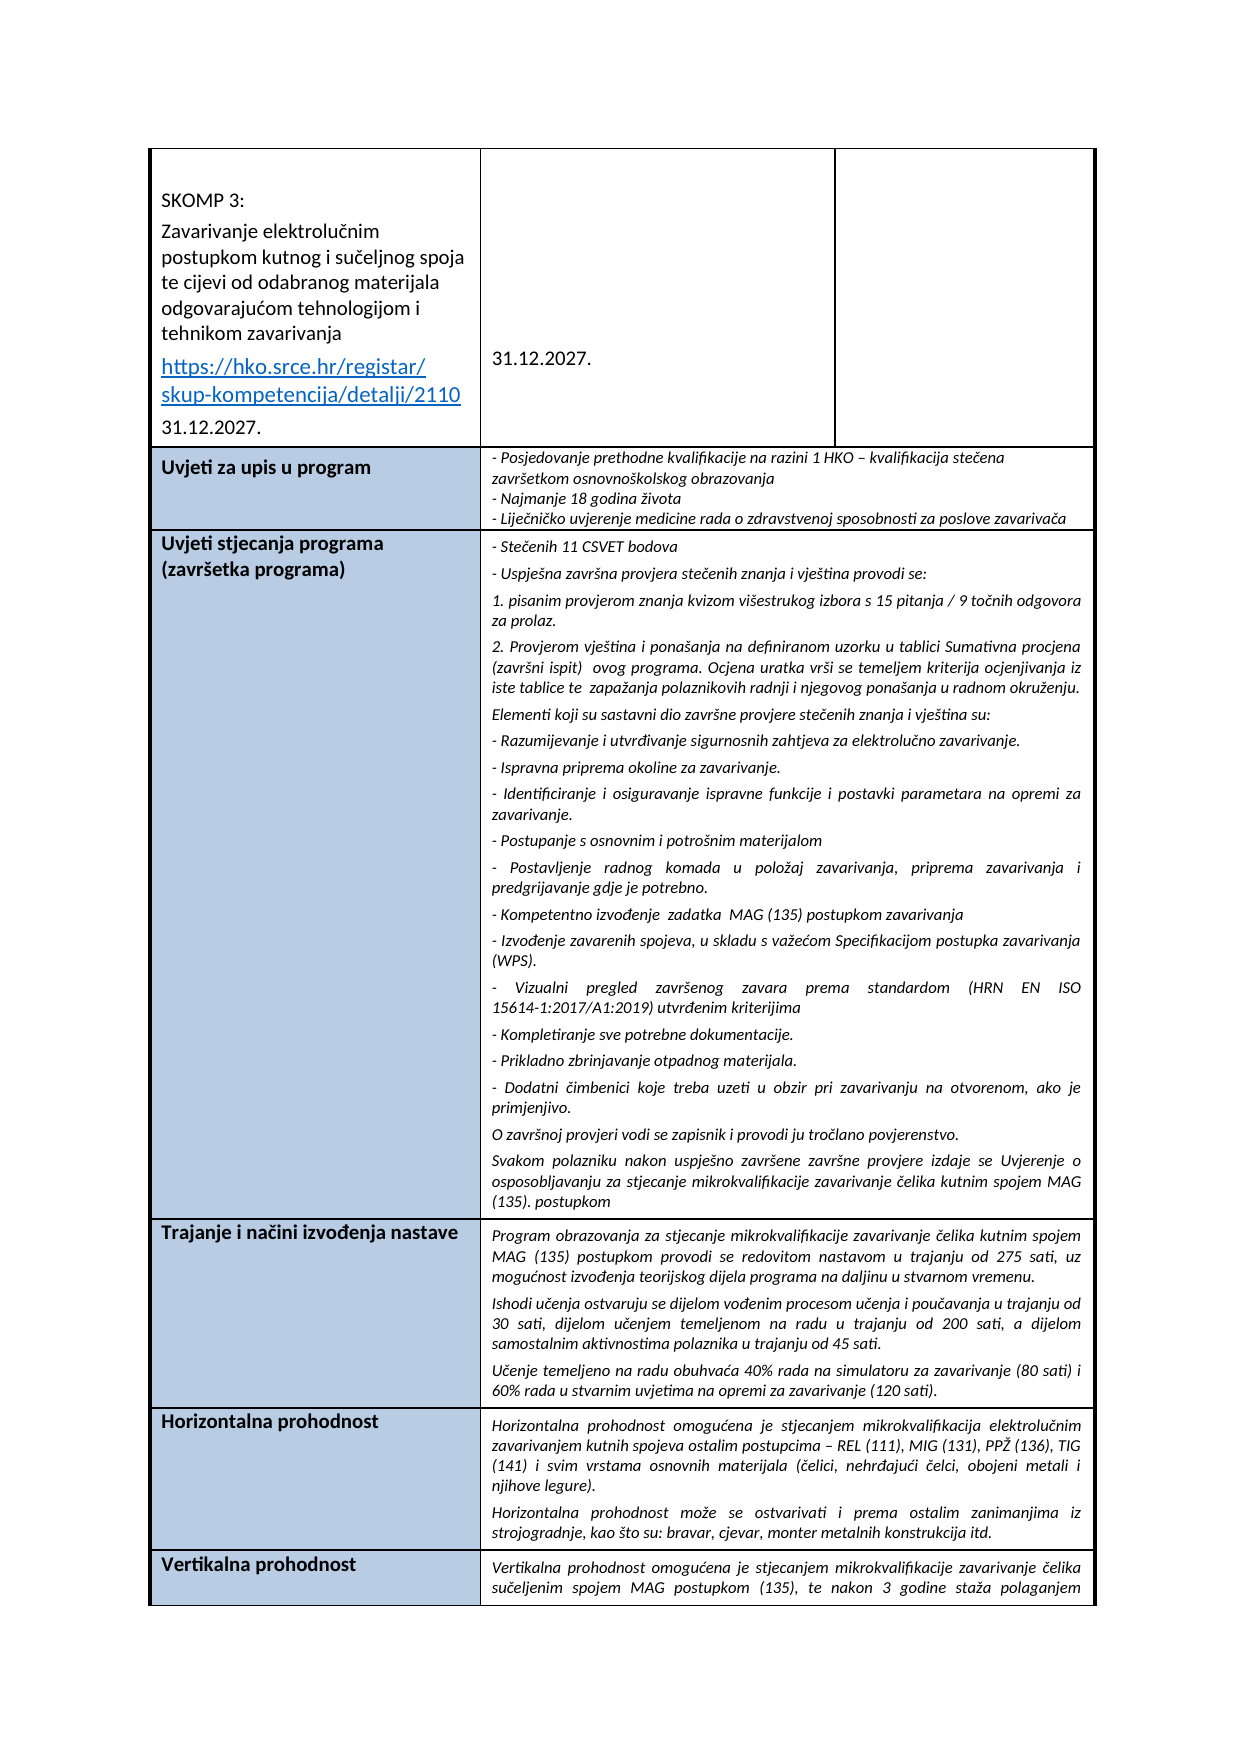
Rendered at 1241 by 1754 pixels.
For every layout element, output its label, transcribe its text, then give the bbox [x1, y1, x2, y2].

table_cell Horizontalna prohodnost [152, 1409, 480, 1549]
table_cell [481, 149, 834, 446]
table_cell Program obrazovanja za stjecanje mikrokvalifikacije zavarivanje čelika kutnim spojem MAG (135) postupkom provodi se redovitom nastavom u trajanju od 275 sati, uz mogućnost izvođenja teorijskog dijela programa na daljinu u stvarnom vremenu. Ishodi učenja ostvaruju se dijelom vođenim procesom učenja i poučavanja u trajanju od 30 sati, dijelom učenjem temeljenom na radu u trajanju od 200 sati, a dijelom samostalnim aktivnostima polaznika u trajanju od 45 sati. Učenje temeljeno na radu obuhvaća 40% rada na simulatoru za zavarivanje (80 sati) i 60% rada u stvarnim uvjetima na opremi za zavarivanje (120 sati). [481, 1220, 1093, 1407]
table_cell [152, 149, 480, 446]
table_cell Uvjeti za upis u program [152, 448, 480, 529]
table_cell [836, 149, 1093, 446]
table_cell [152, 1551, 480, 1605]
table_cell - Posjedovanje prethodne kvalifikacije na razini 1 HKO – kvalifikacija stečena završetkom osnovnoškolskog obrazovanja - Najmanje 18 godina života - Liječničko uvjerenje medicine rada o zdravstvenoj sposobnosti za poslove zavarivača [481, 448, 1093, 529]
table_cell Uvjeti stjecanja programa (završetka programa) [152, 531, 480, 1218]
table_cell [481, 1551, 1093, 1605]
table_cell Trajanje i načini izvođenja nastave [152, 1220, 480, 1407]
table_cell - Stečenih 11 CSVET bodova - Uspješna završna provjera stečenih znanja i vještina provodi se: 1. pisanim provjerom znanja kvizom višestrukog izbora s 15 pitanja / 9 točnih odgovora za prolaz. 2. Provjerom vještina i ponašanja na definiranom uzorku u tablici Sumativna procjena (završni ispit) ovog programa. Ocjena uratka vrši se temeljem kriterija ocjenjivanja iz iste tablice te zapažanja polaznikovih radnji i njegovog ponašanja u radnom okruženju. Elementi koji su sastavni dio završne provjere stečenih znanja i vještina su: - Razumijevanje i utvrđivanje sigurnosnih zahtjeva za elektrolučno zavarivanje. - Ispravna priprema okoline za zavarivanje. - Identificiranje i osiguravanje ispravne funkcije i postavki parametara na opremi za zavarivanje. - Postupanje s osnovnim i potrošnim materijalom - Postavljenje radnog komada u položaj zavarivanja, priprema zavarivanja i predgrijavanje gdje je potrebno. - Kompetentno izvođenje zadatka MAG (135) postupkom zavarivanja - Izvođenje zavarenih spojeva, u skladu s važećom Specifikacijom postupka zavarivanja (WPS). - Vizualni pregled završenog zavara prema standardom (HRN EN ISO 15614-1:2017/A1:2019) utvrđenim kriterijima - Kompletiranje sve potrebne dokumentacije. - Prikladno zbrinjavanje otpadnog materijala. - Dodatni čimbenici koje treba uzeti u obzir pri zavarivanju na otvorenom, ako je primjenjivo. O završnoj provjeri vodi se zapisnik i provodi ju tročlano povjerenstvo. Svakom polazniku nakon uspješno završene završne provjere izdaje se Uvjerenje o osposobljavanju za stjecanje mikrokvalifikacije zavarivanje čelika kutnim spojem MAG (135). postupkom [481, 531, 1093, 1218]
table_cell Horizontalna prohodnost omogućena je stjecanjem mikrokvalifikacija elektrolučnim zavarivanjem kutnih spojeva ostalim postupcima – REL (111), MIG (131), PPŽ (136), TIG (141) i svim vrstama osnovnih materijala (čelici, nehrđajući čelci, obojeni metali i njihove legure). Horizontalna prohodnost može se ostvarivati i prema ostalim zanimanjima iz strojogradnje, kao što su: bravar, cjevar, monter metalnih konstrukcija itd. [481, 1409, 1093, 1549]
